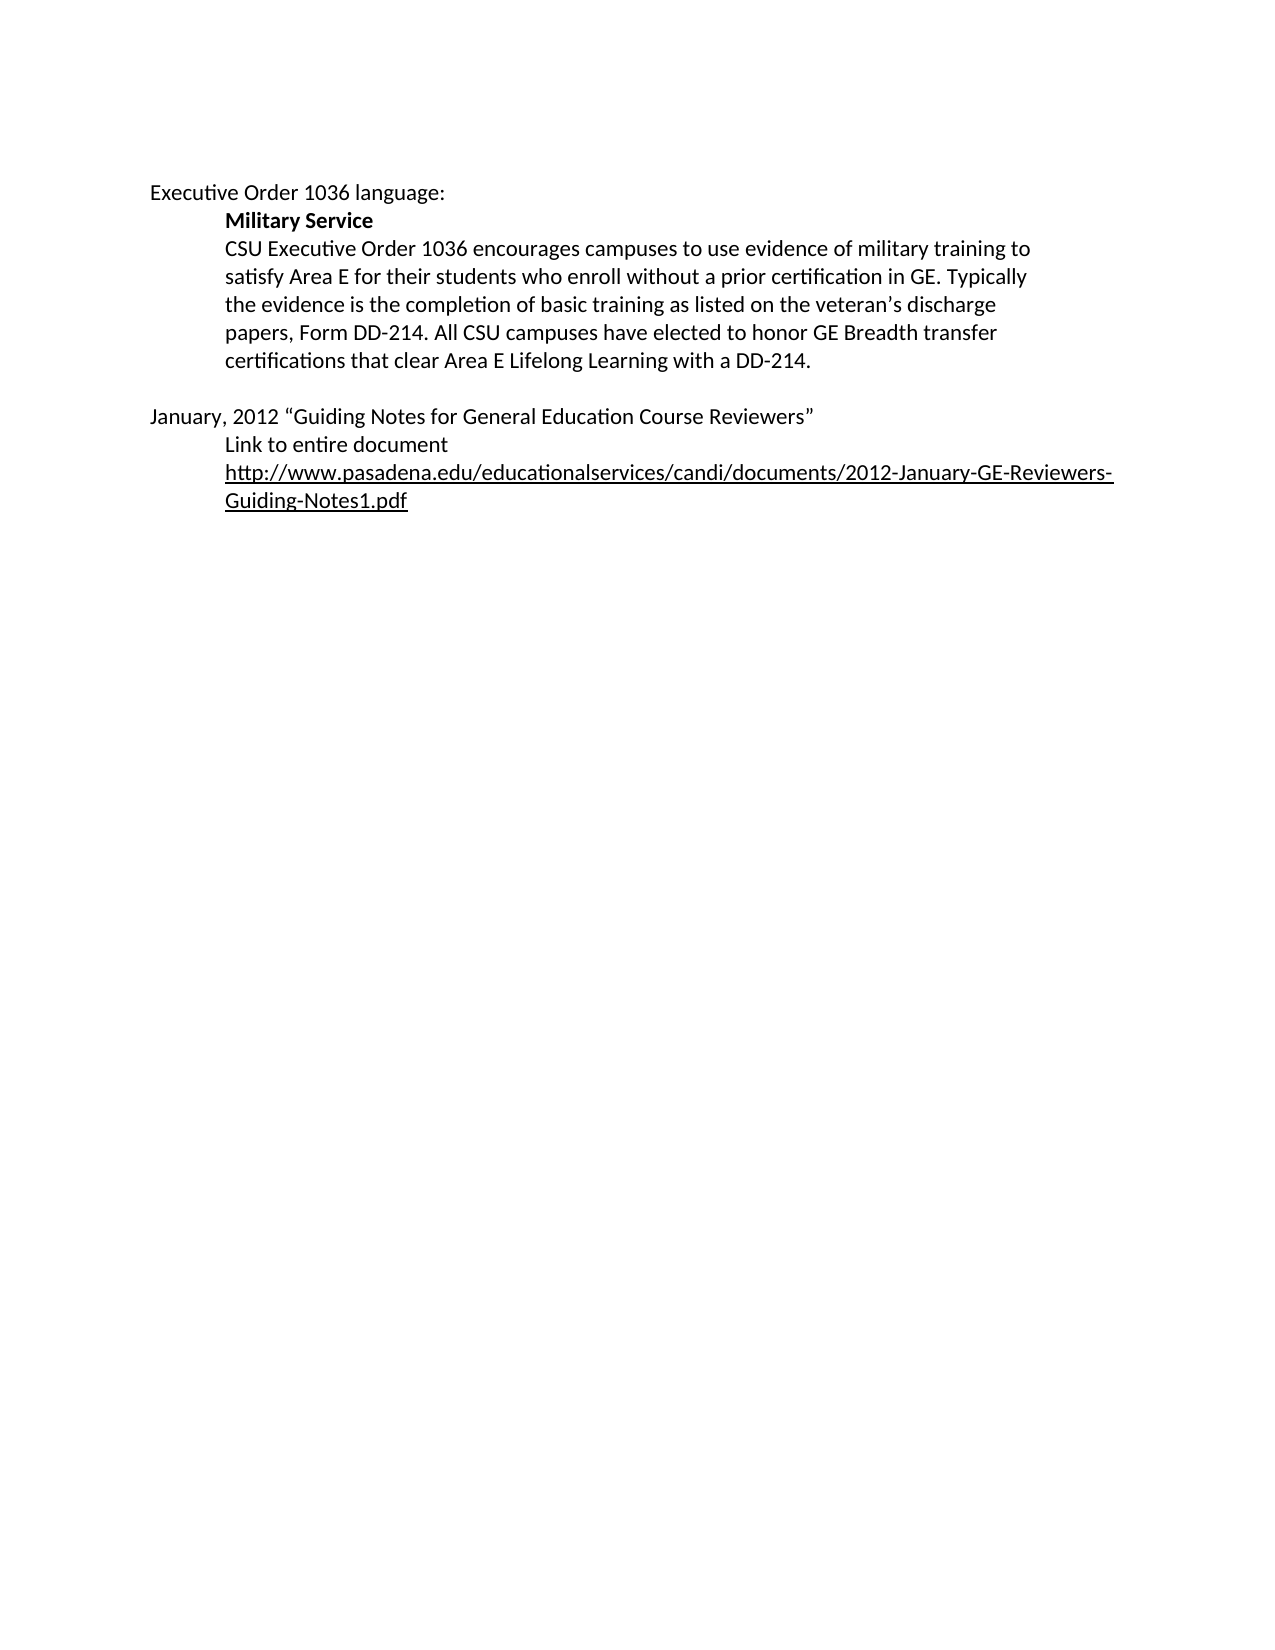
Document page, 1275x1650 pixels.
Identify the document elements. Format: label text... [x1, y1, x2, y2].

text certifications that clear Area E Lifelong Learning with a DD-214. [225, 346, 1125, 374]
text Military Service [225, 206, 1125, 234]
text CSU Executive Order 1036 encourages campuses to use evidence of military training to [225, 234, 1125, 262]
text the evidence is the completion of basic training as listed on the veteran’s discharge [225, 290, 1125, 318]
text papers, Form DD-214. All CSU campuses have elected to honor GE Breadth transfer [225, 318, 1125, 346]
text http://www.pasadena.edu/educationalservices/candi/documents/2012-January-GE-Reviewers-Guiding-Notes1.pdf [225, 458, 1125, 514]
text satisfy Area E for their students who enroll without a prior certification in GE. Typically [225, 262, 1125, 290]
text January, 2012 “Guiding Notes for General Education Course Reviewers” [150, 402, 1125, 430]
text Executive Order 1036 language: [150, 178, 1125, 206]
text Link to entire document [225, 430, 1125, 458]
